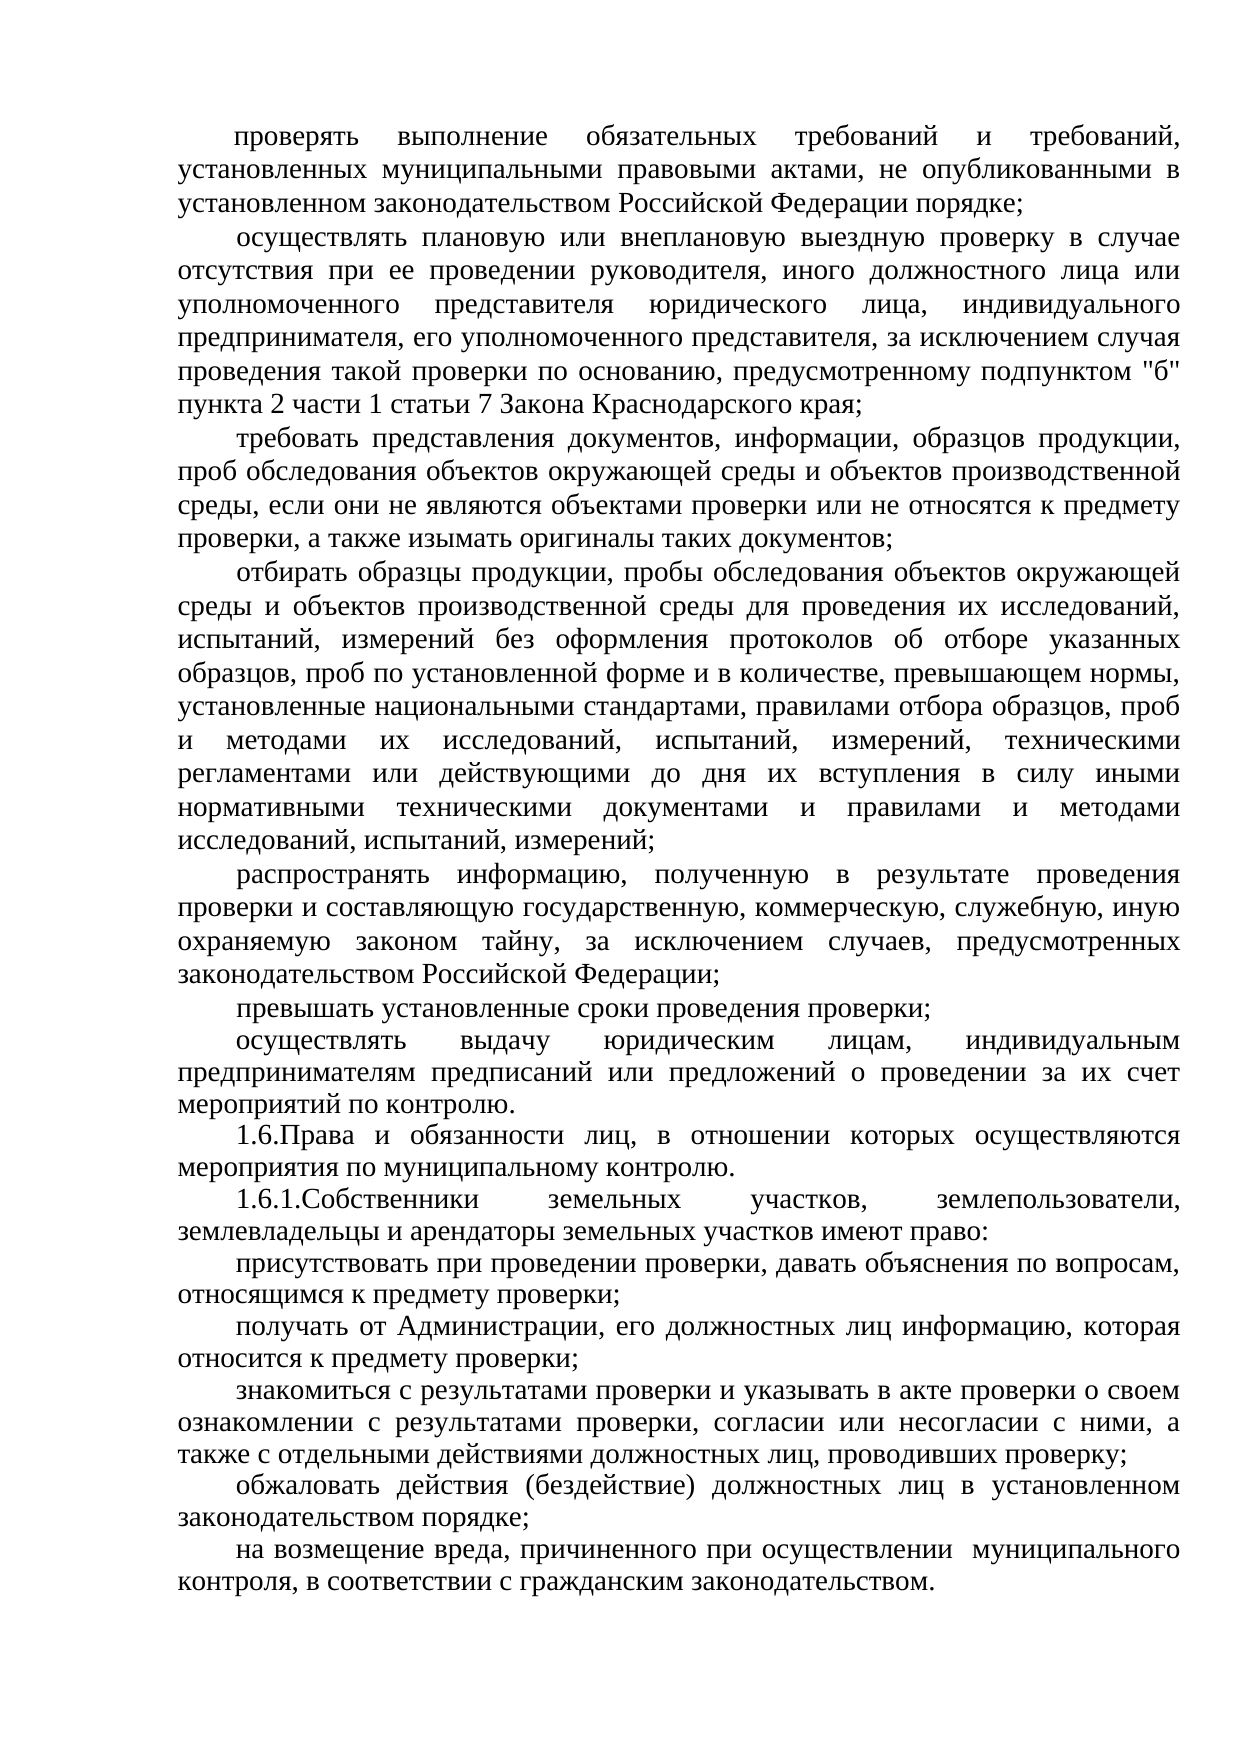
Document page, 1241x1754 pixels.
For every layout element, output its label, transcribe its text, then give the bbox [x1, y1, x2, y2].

text проверять выполнение обязательных требований и требований, установленных муниципальными правовыми актами, не опубликованными в установленном законодательством Российской Федерации порядке; [177, 118, 1181, 219]
text на возмещение вреда, причиненного при осуществлении муниципального контроля, в соответствии с гражданским законодательством. [177, 1533, 1181, 1597]
text 1.6.Права и обязанности лиц, в отношении которых осуществляются мероприятия по муниципальному контролю. [177, 1119, 1181, 1183]
text знакомиться с результатами проверки и указывать в акте проверки о своем ознакомлении с результатами проверки, согласии или несогласии с ними, а также с отдельными действиями должностных лиц, проводивших проверку; [177, 1374, 1181, 1469]
text присутствовать при проведении проверки, давать объяснения по вопросам, относящимся к предмету проверки; [177, 1247, 1181, 1310]
text получать от Администрации, его должностных лиц информацию, которая относится к предмету проверки; [177, 1310, 1181, 1374]
text отбирать образцы продукции, пробы обследования объектов окружающей среды и объектов производственной среды для проведения их исследований, испытаний, измерений без оформления протоколов об отборе указанных образцов, проб по установленной форме и в количестве, превышающем нормы, установленные национальными стандартами, правилами отбора образцов, проб и методами их исследований, испытаний, измерений, техническими регламентами или действующими до дня их вступления в силу иными нормативными техническими документами и правилами и методами исследований, испытаний, измерений; [177, 554, 1181, 856]
text осуществлять выдачу юридическим лицам, индивидуальным предпринимателям предписаний или предложений о проведении за их счет мероприятий по контролю. [177, 1024, 1181, 1119]
text распространять информацию, полученную в результате проведения проверки и составляющую государственную, коммерческую, служебную, иную охраняемую законом тайну, за исключением случаев, предусмотренных законодательством Российской Федерации; [177, 856, 1181, 990]
text 1.6.1.Собственники земельных участков, землепользователи, землевладельцы и арендаторы земельных участков имеют право: [177, 1183, 1181, 1247]
text требовать представления документов, информации, образцов продукции, проб обследования объектов окружающей среды и объектов производственной среды, если они не являются объектами проверки или не относятся к предмету проверки, а также изымать оригиналы таких документов; [177, 420, 1181, 554]
text обжаловать действия (бездействие) должностных лиц в установленном законодательством порядке; [177, 1469, 1181, 1533]
text превышать установленные сроки проведения проверки; [177, 990, 1181, 1024]
text осуществлять плановую или внеплановую выездную проверку в случае отсутствия при ее проведении руководителя, иного должностного лица или уполномоченного представителя юридического лица, индивидуального предпринимателя, его уполномоченного представителя, за исключением случая проведения такой проверки по основанию, предусмотренному подпунктом "б" пункта 2 части 1 статьи 7 Закона Краснодарского края; [177, 219, 1181, 420]
